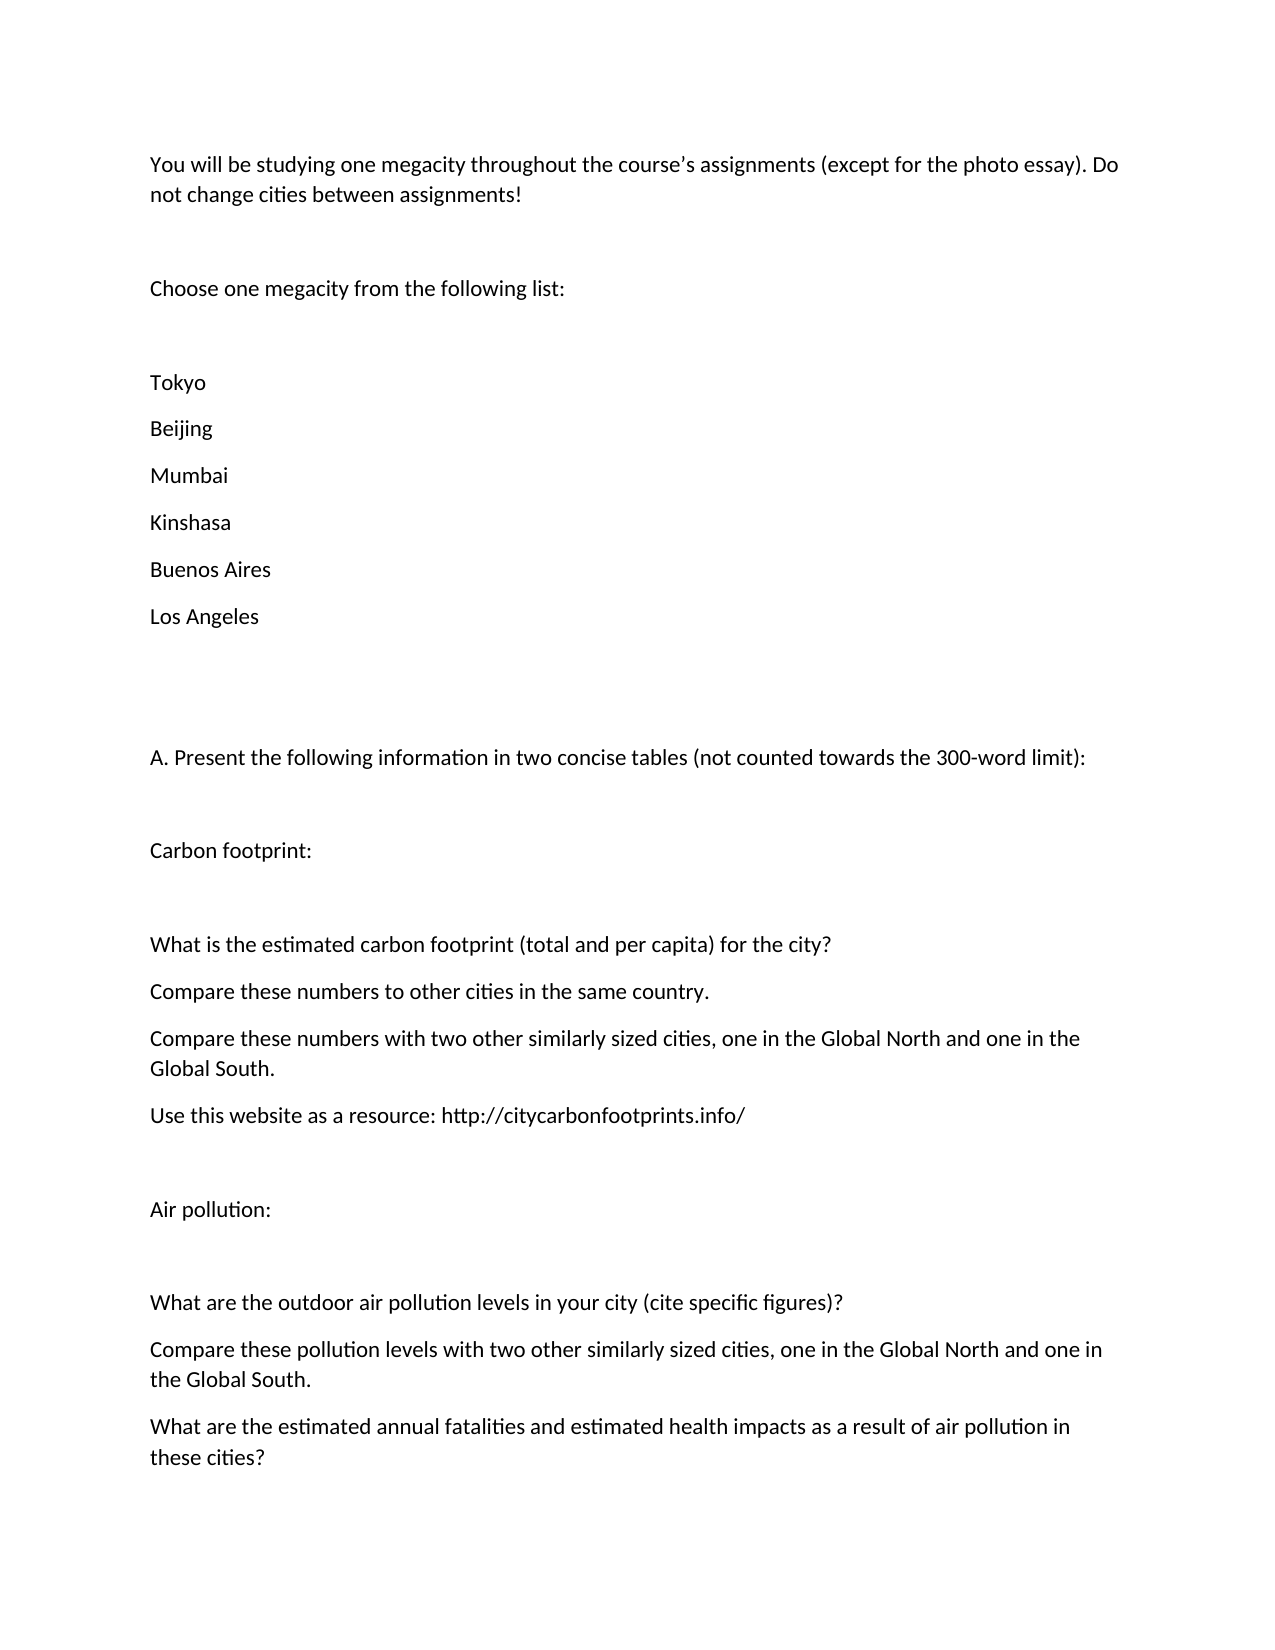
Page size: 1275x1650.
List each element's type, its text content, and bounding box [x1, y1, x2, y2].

text What is the estimated carbon footprint (total and per capita) for the city? [150, 930, 1125, 958]
text Tokyo [150, 368, 1125, 396]
text Compare these numbers with two other similarly sized cities, one in the Global North and one in the Global South. [150, 1024, 1125, 1082]
text Beijing [150, 414, 1125, 443]
text Kinshasa [150, 508, 1125, 536]
text Choose one megacity from the following list: [150, 274, 1125, 302]
text Los Angeles [150, 602, 1125, 630]
text Air pollution: [150, 1195, 1125, 1223]
text A. Present the following information in two concise tables (not counted towards the 300-word limit): [150, 743, 1125, 771]
text What are the outdoor air pollution levels in your city (cite specific figures)? [150, 1288, 1125, 1317]
text What are the estimated annual fatalities and estimated health impacts as a result of air pollution in these cities? [150, 1412, 1125, 1471]
text Compare these numbers to other cities in the same country. [150, 977, 1125, 1005]
text Use this website as a resource: http://citycarbonfootprints.info/ [150, 1101, 1125, 1129]
text Mumbai [150, 461, 1125, 489]
text You will be studying one megacity throughout the course’s assignments (except for the photo essay). Do not change cities between assignments! [150, 150, 1125, 208]
text Carbon footprint: [150, 836, 1125, 864]
text Compare these pollution levels with two other similarly sized cities, one in the Global North and one in the Global South. [150, 1335, 1125, 1394]
text Buenos Aires [150, 555, 1125, 583]
